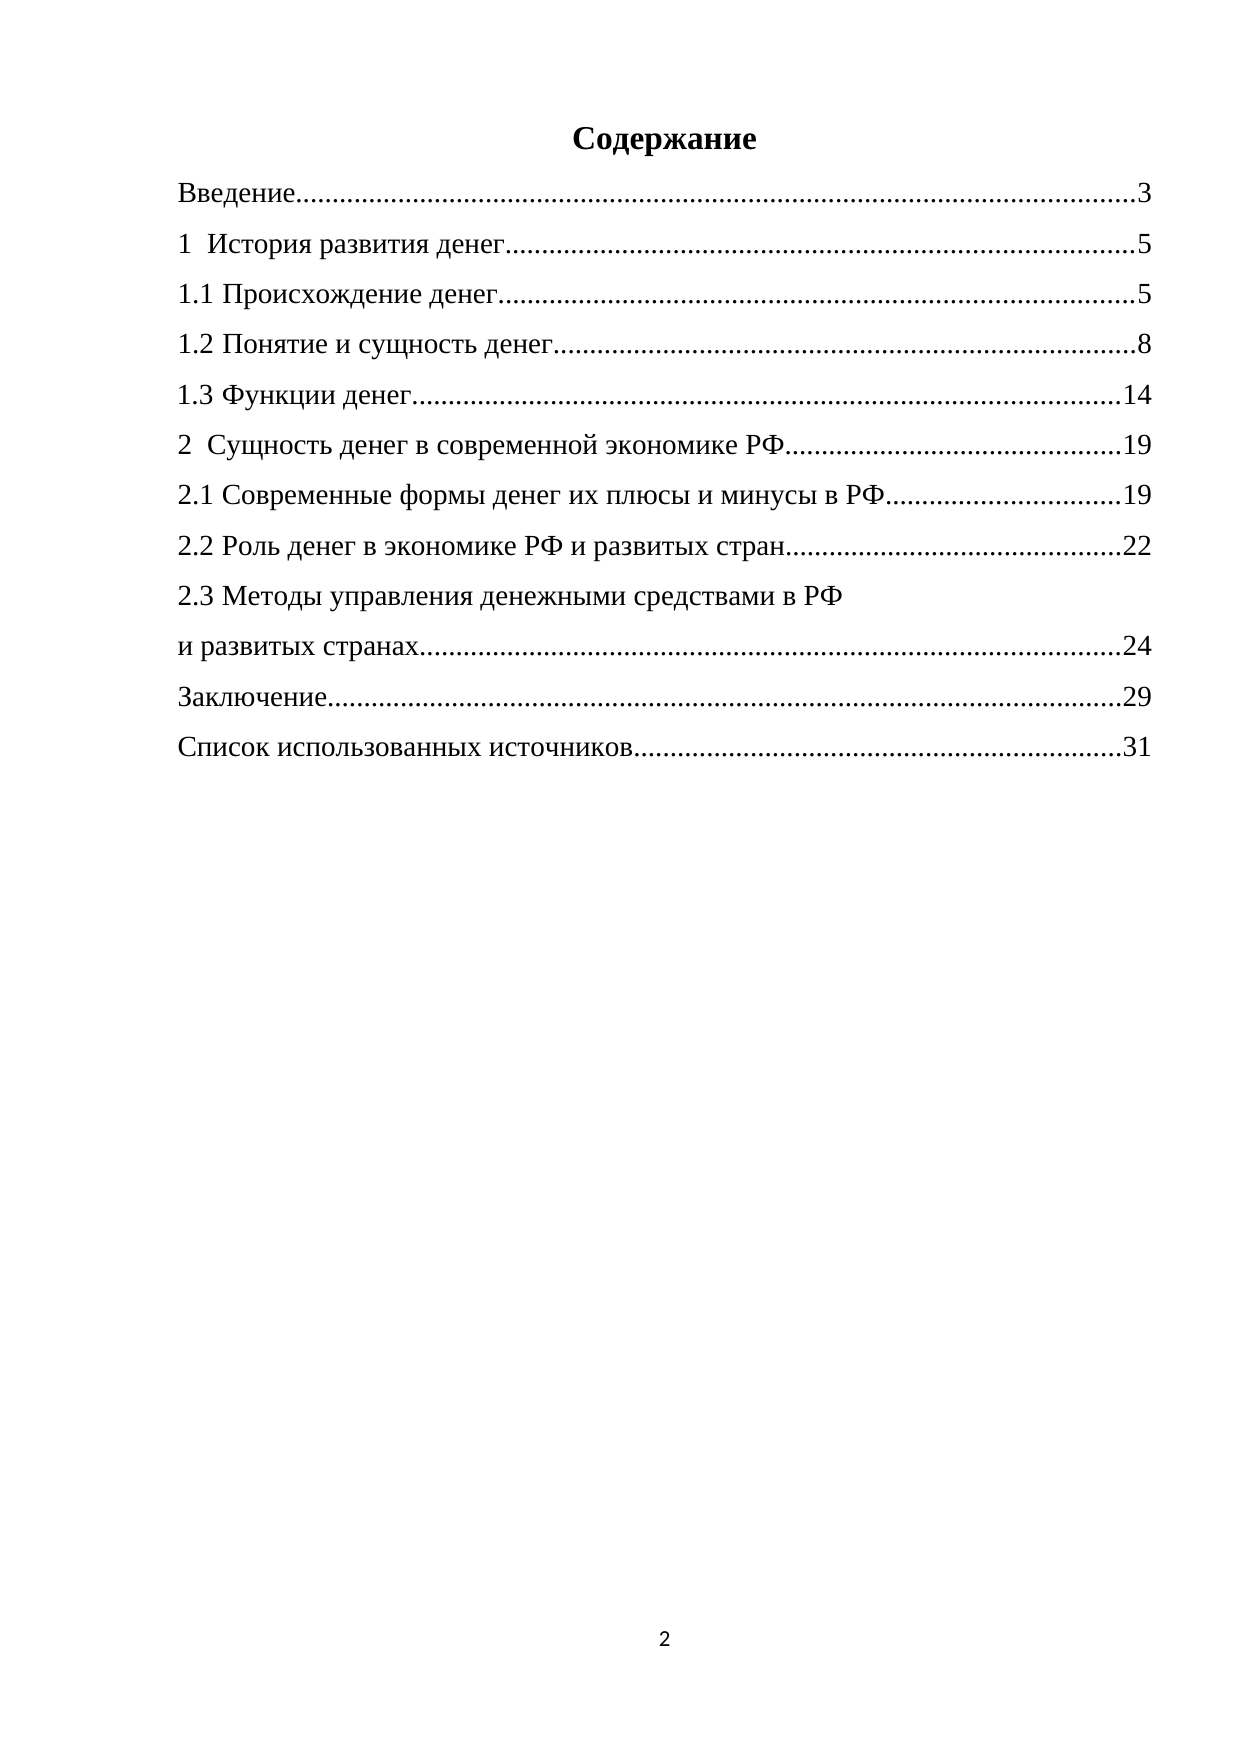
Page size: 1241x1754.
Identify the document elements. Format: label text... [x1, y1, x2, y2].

list Роль денег в экономике РФ и развитых стран 22 [177, 528, 1152, 561]
list Современные формы денег их плюсы и минусы в РФ 19 [177, 477, 1152, 511]
list Методы управления денежными средствами в РФ [177, 578, 1152, 612]
list Понятие и сущность денег 8 [177, 327, 1152, 360]
text и развитых странах 24 [177, 628, 1152, 662]
list История развития денег 5 [177, 226, 1152, 259]
text Заключение 29 [177, 679, 1152, 712]
list Функции денег 14 [177, 377, 1152, 410]
list Происхождение денег 5 [177, 276, 1152, 310]
text Введение 3 [177, 176, 1152, 209]
text Содержание [177, 118, 1152, 156]
list Сущность денег в современной экономике РФ 19 [177, 427, 1152, 461]
text Список использованных источников 31 [177, 729, 1152, 763]
